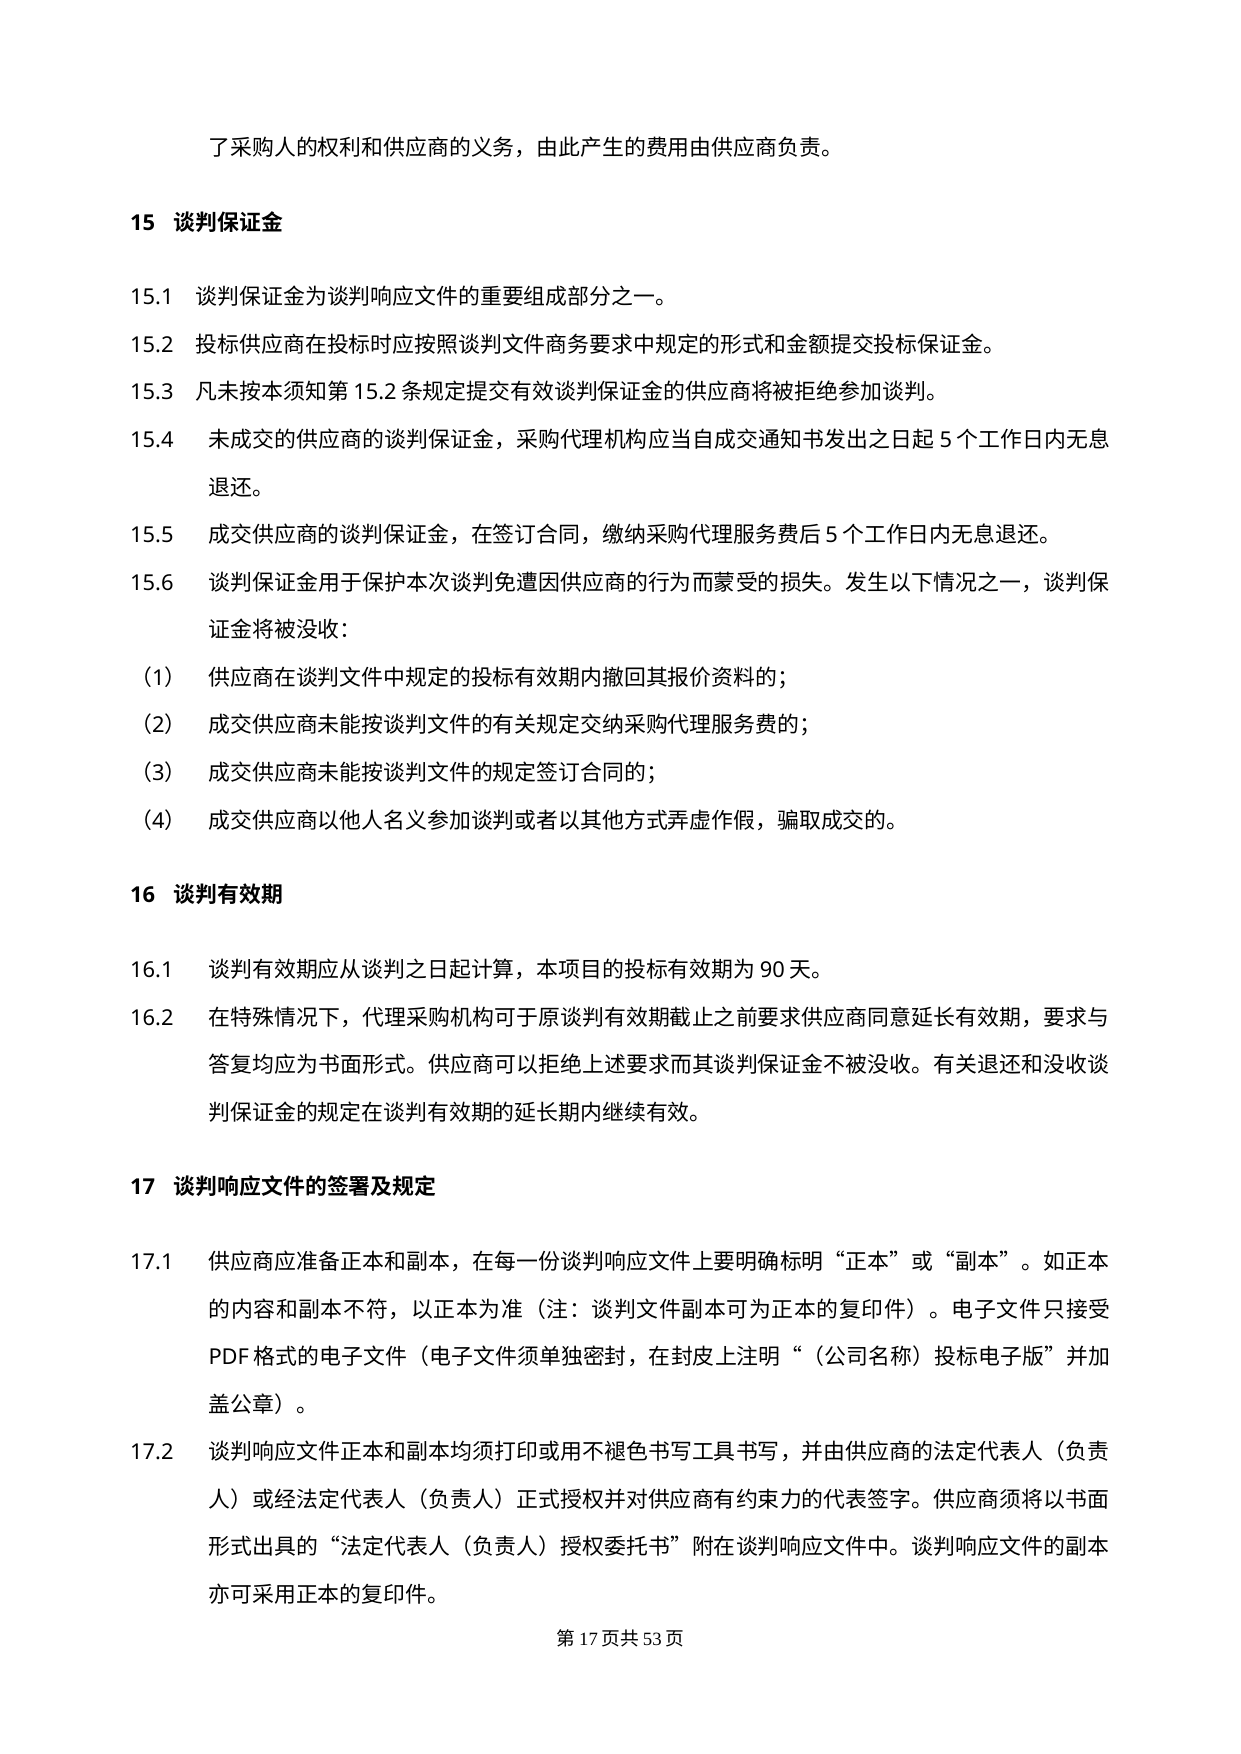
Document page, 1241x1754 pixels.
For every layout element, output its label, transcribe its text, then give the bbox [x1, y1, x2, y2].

list 成交供应商以他人名义参加谈判或者以其他方式弄虚作假，骗取成交的。 [130, 803, 1110, 834]
list 投标供应商在投标时应按照谈判文件商务要求中规定的形式和金额提交投标保证金。 [130, 327, 1110, 358]
text 15.6 谈判保证金用于保护本次谈判免遭因供应商的行为而蒙受的损失。发生以下情况之一，谈判保证金将被没收： [130, 565, 1110, 644]
text 16.2 在特殊情况下，代理采购机构可于原谈判有效期截止之前要求供应商同意延长有效期，要求与答复均应为书面形式。供应商可以拒绝上述要求而其谈判保证金不被没收。有关退还和没收谈判保证金的规定在谈判有效期的延长期内继续有效。 [130, 999, 1110, 1126]
text 17.1 供应商应准备正本和副本，在每一份谈判响应文件上要明确标明“正本”或“副本”。如正本的内容和副本不符，以正本为准（注：谈判文件副本可为正本的复印件）。电子文件只接受PDF格式的电子文件（电子文件须单独密封，在封皮上注明“（公司名称）投标电子版”并加盖公章）。 [130, 1244, 1110, 1418]
subtitle 16 谈判有效期 [130, 877, 1110, 909]
list 成交供应商未能按谈判文件的规定签订合同的； [130, 755, 1110, 787]
list 供应商在谈判文件中规定的投标有效期内撤回其报价资料的； [130, 660, 1110, 692]
list 成交供应商未能按谈判文件的有关规定交纳采购代理服务费的； [130, 707, 1110, 739]
list 谈判保证金为谈判响应文件的重要组成部分之一。 [130, 279, 1110, 311]
text 17.2 谈判响应文件正本和副本均须打印或用不褪色书写工具书写，并由供应商的法定代表人（负责人）或经法定代表人（负责人）正式授权并对供应商有约束力的代表签字。供应商须将以书面形式出具的“法定代表人（负责人）授权委托书”附在谈判响应文件中。谈判响应文件的副本亦可采用正本的复印件。 [130, 1434, 1110, 1608]
subtitle 17 谈判响应文件的签署及规定 [130, 1169, 1110, 1201]
text 16.1 谈判有效期应从谈判之日起计算，本项目的投标有效期为90天。 [130, 952, 1110, 984]
subtitle 15 谈判保证金 [130, 204, 1110, 236]
text 15.4 未成交的供应商的谈判保证金，采购代理机构应当自成交通知书发出之日起5个工作日内无息退还。 [130, 422, 1110, 501]
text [130, 130, 1110, 162]
list 凡未按本须知第15.2条规定提交有效谈判保证金的供应商将被拒绝参加谈判。 [130, 374, 1110, 406]
text 15.5 成交供应商的谈判保证金，在签订合同，缴纳采购代理服务费后5个工作日内无息退还。 [130, 517, 1110, 549]
